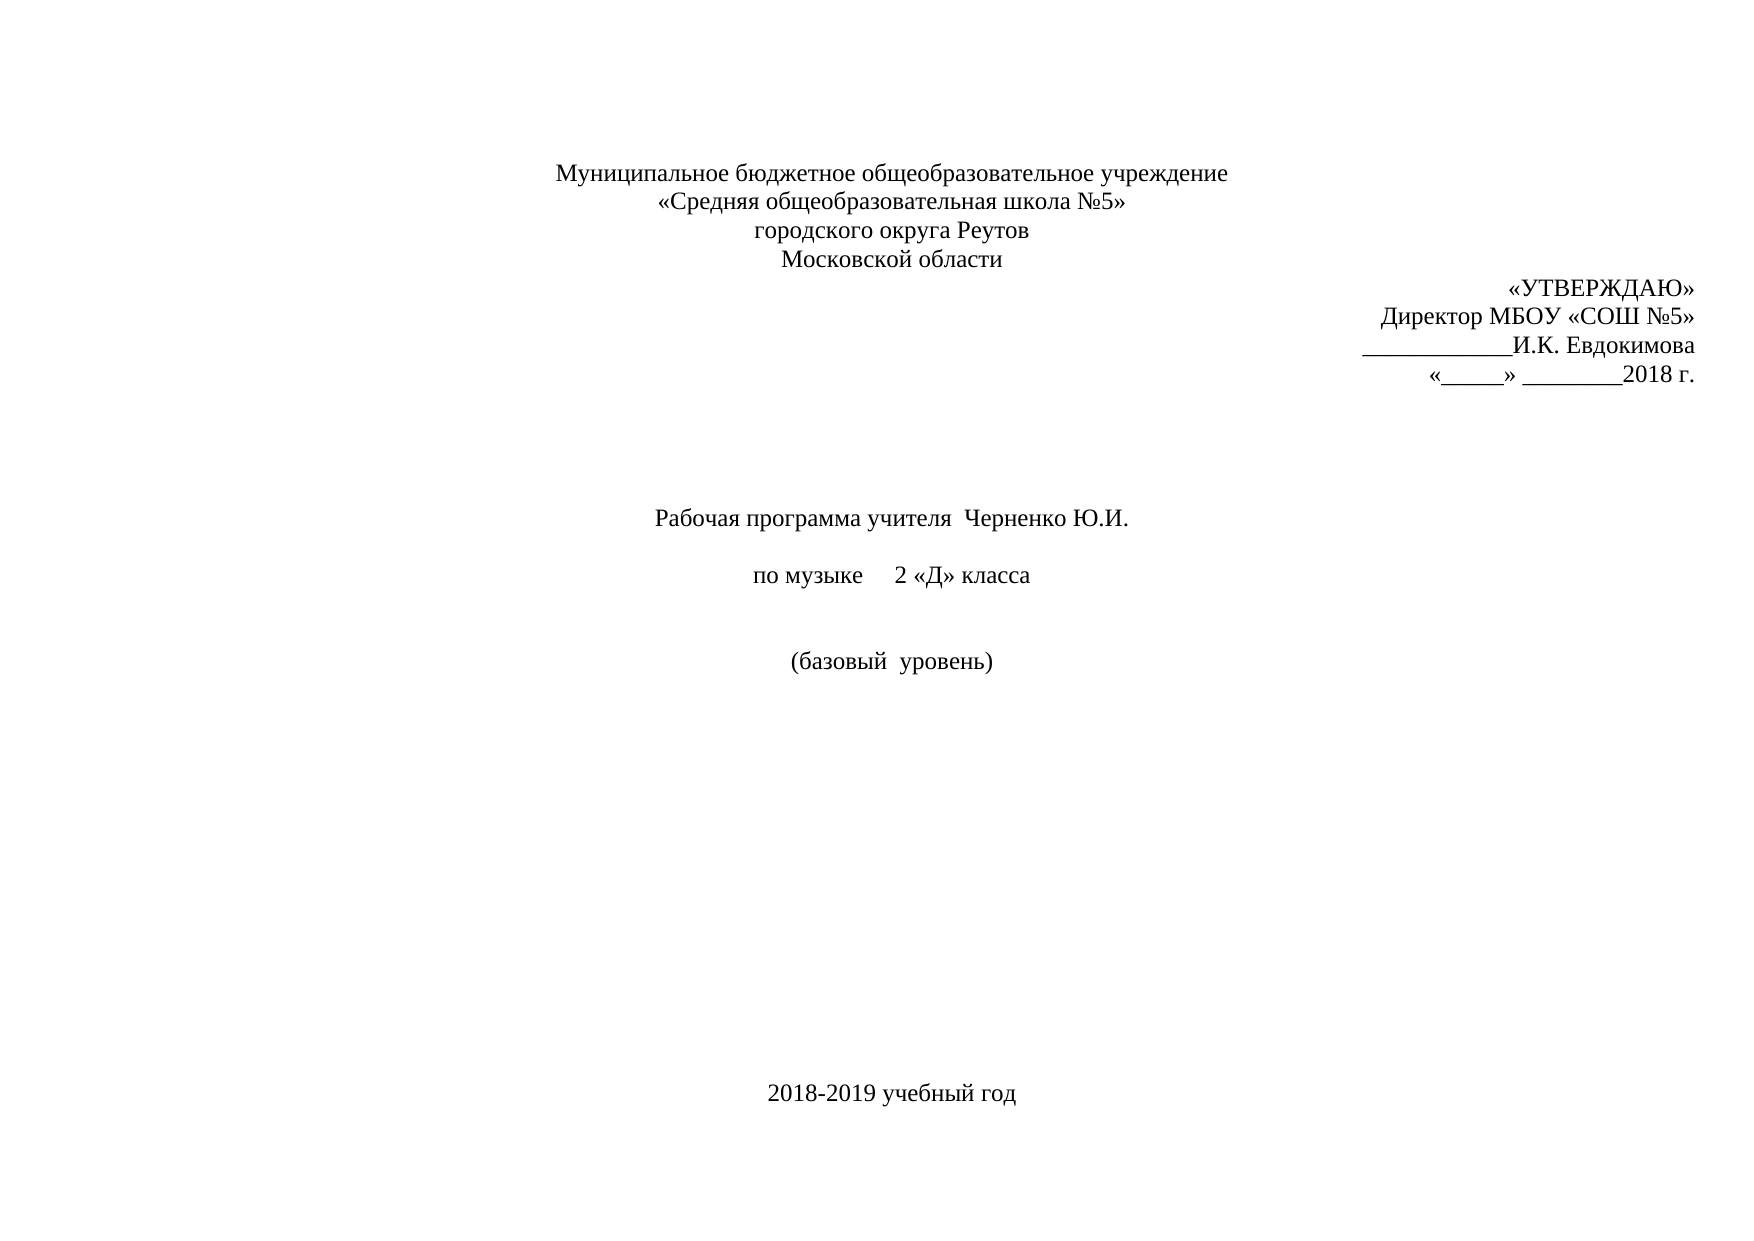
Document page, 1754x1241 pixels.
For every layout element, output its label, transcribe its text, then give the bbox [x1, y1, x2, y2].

text «Средняя общеобразовательная школа №5» [89, 186, 1695, 215]
text городского округа Реутов [89, 215, 1695, 244]
text Московской области [89, 244, 1695, 273]
text Директор МБОУ «СОШ №5» [89, 301, 1695, 330]
text Муниципальное бюджетное общеобразовательное учреждение [89, 158, 1695, 186]
text (базовый уровень) [89, 646, 1695, 675]
text «_____» ________2018 г. [679, 359, 1695, 388]
text Рабочая программа учителя Черненко Ю.И. [89, 503, 1695, 531]
text по музыке 2 «Д» класса [89, 560, 1695, 589]
text «УТВЕРЖДАЮ» [679, 273, 1695, 301]
text 2018-2019 учебный год [89, 1078, 1695, 1106]
text ____________И.К. Евдокимова [679, 330, 1695, 359]
